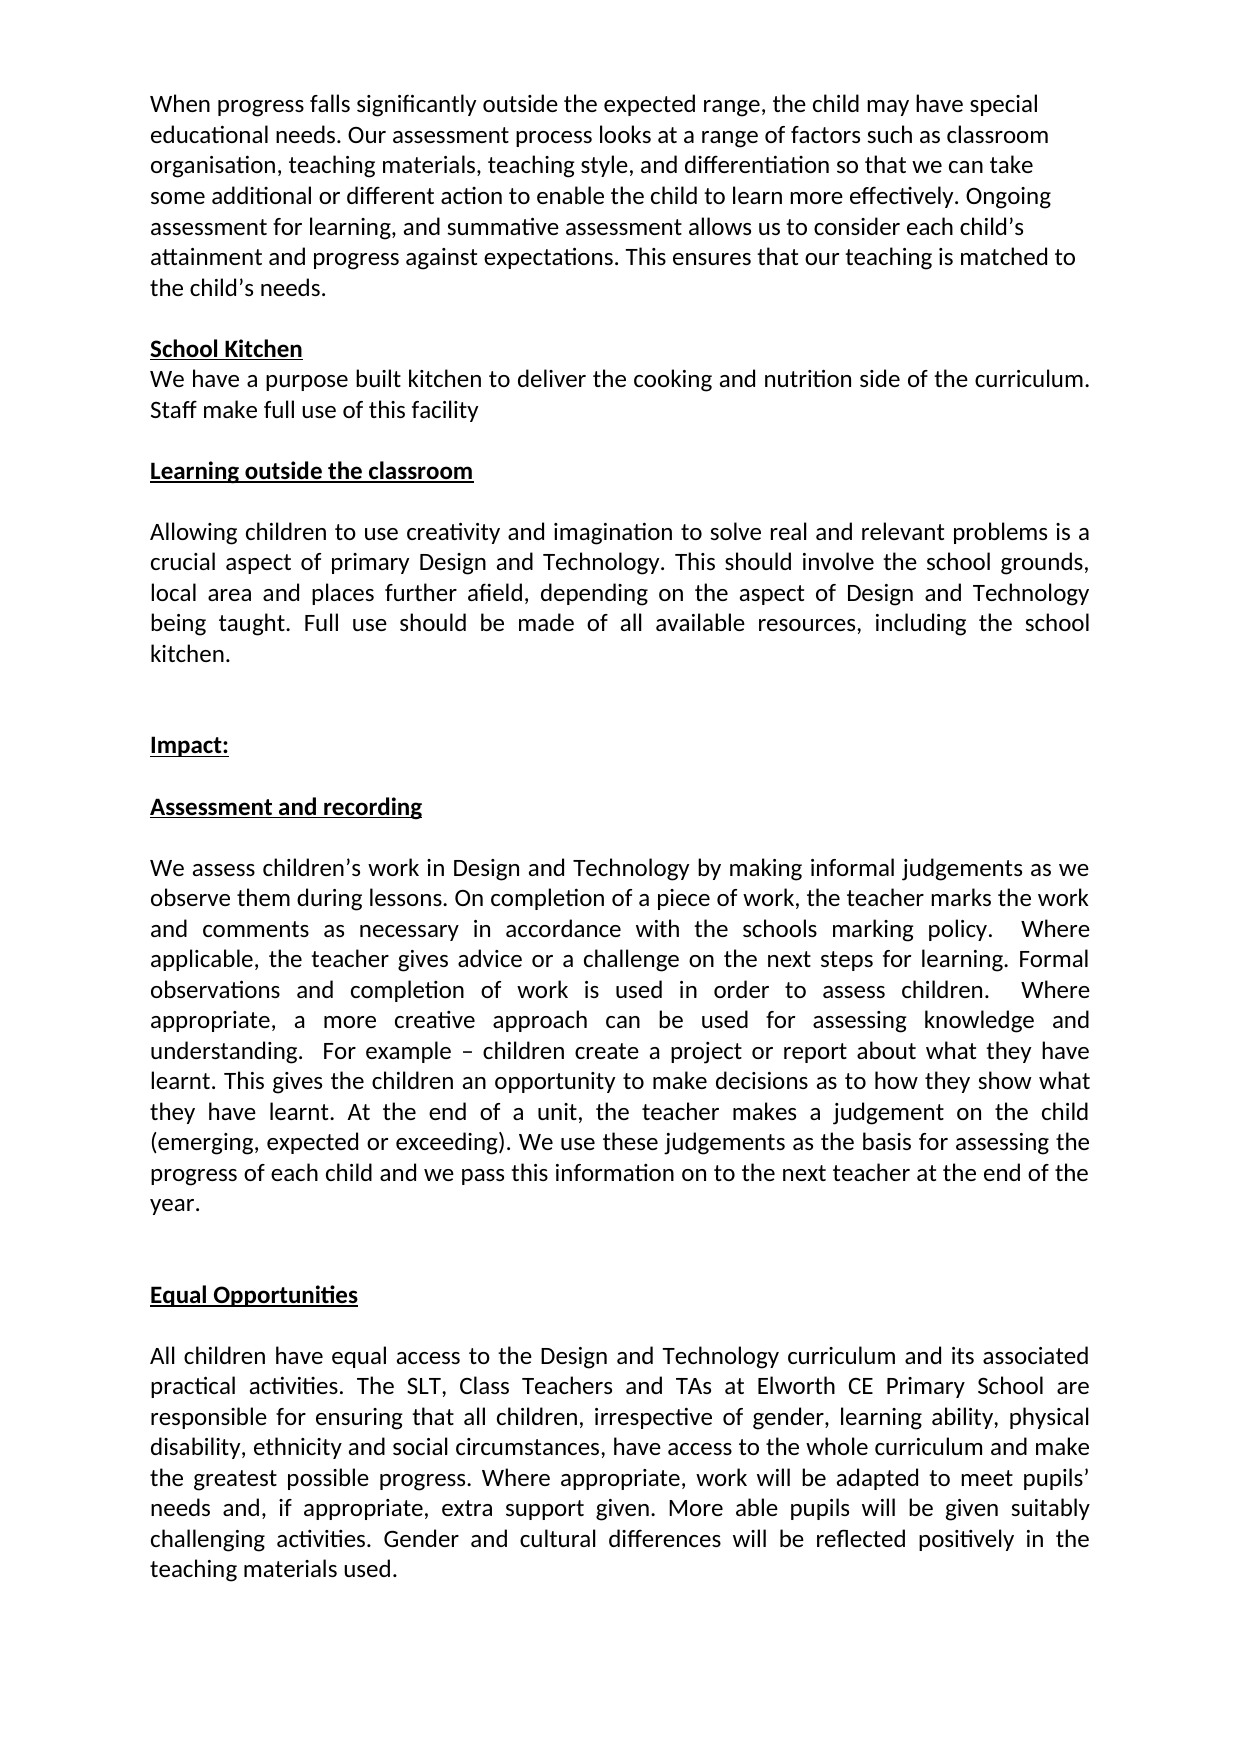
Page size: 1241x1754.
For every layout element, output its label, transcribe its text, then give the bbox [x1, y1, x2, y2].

text All children have equal access to the Design and Technology curriculum and its associated practical activities. The SLT, Class Teachers and TAs at Elworth CE Primary School are responsible for ensuring that all children, irrespective of gender, learning ability, physical disability, ethnicity and social circumstances, have access to the whole curriculum and make the greatest possible progress. Where appropriate, work will be adapted to meet pupils’ needs and, if appropriate, extra support given. More able pupils will be given suitably challenging activities. Gender and cultural differences will be reflected positively in the teaching materials used. [150, 1340, 1090, 1584]
text We assess children’s work in Design and Technology by making informal judgements as we observe them during lessons. On completion of a piece of work, the teacher marks the work and comments as necessary in accordance with the schools marking policy. Where applicable, the teacher gives advice or a challenge on the next steps for learning. Formal observations and completion of work is used in order to assess children. Where appropriate, a more creative approach can be used for assessing knowledge and understanding. For example – children create a project or report about what they have learnt. This gives the children an opportunity to make decisions as to how they show what they have learnt. At the end of a unit, the teacher makes a judgement on the child (emerging, expected or exceeding). We use these judgements as the basis for assessing the progress of each child and we pass this information on to the next teacher at the end of the year. [150, 852, 1090, 1218]
text When progress falls significantly outside the expected range, the child may have special educational needs. Our assessment process looks at a range of factors such as classroom organisation, teaching materials, teaching style, and differentiation so that we can take some additional or different action to enable the child to learn more effectively. Ongoing assessment for learning, and summative assessment allows us to consider each child’s attainment and progress against expectations. This ensures that our teaching is matched to the child’s needs. [150, 89, 1090, 302]
text Impact: [150, 729, 1090, 760]
text Assessment and recording [150, 791, 1090, 821]
text Equal Opportunities [150, 1279, 1090, 1309]
text Learning outside the classroom [150, 455, 1090, 485]
text Allowing children to use creativity and imagination to solve real and relevant problems is a crucial aspect of primary Design and Technology. This should involve the school grounds, local area and places further afield, depending on the aspect of Design and Technology being taught. Full use should be made of all available resources, including the school kitchen. [150, 516, 1090, 668]
text We have a purpose built kitchen to deliver the cooking and nutrition side of the curriculum. Staff make full use of this facility [150, 363, 1090, 424]
text School Kitchen [150, 333, 1090, 363]
